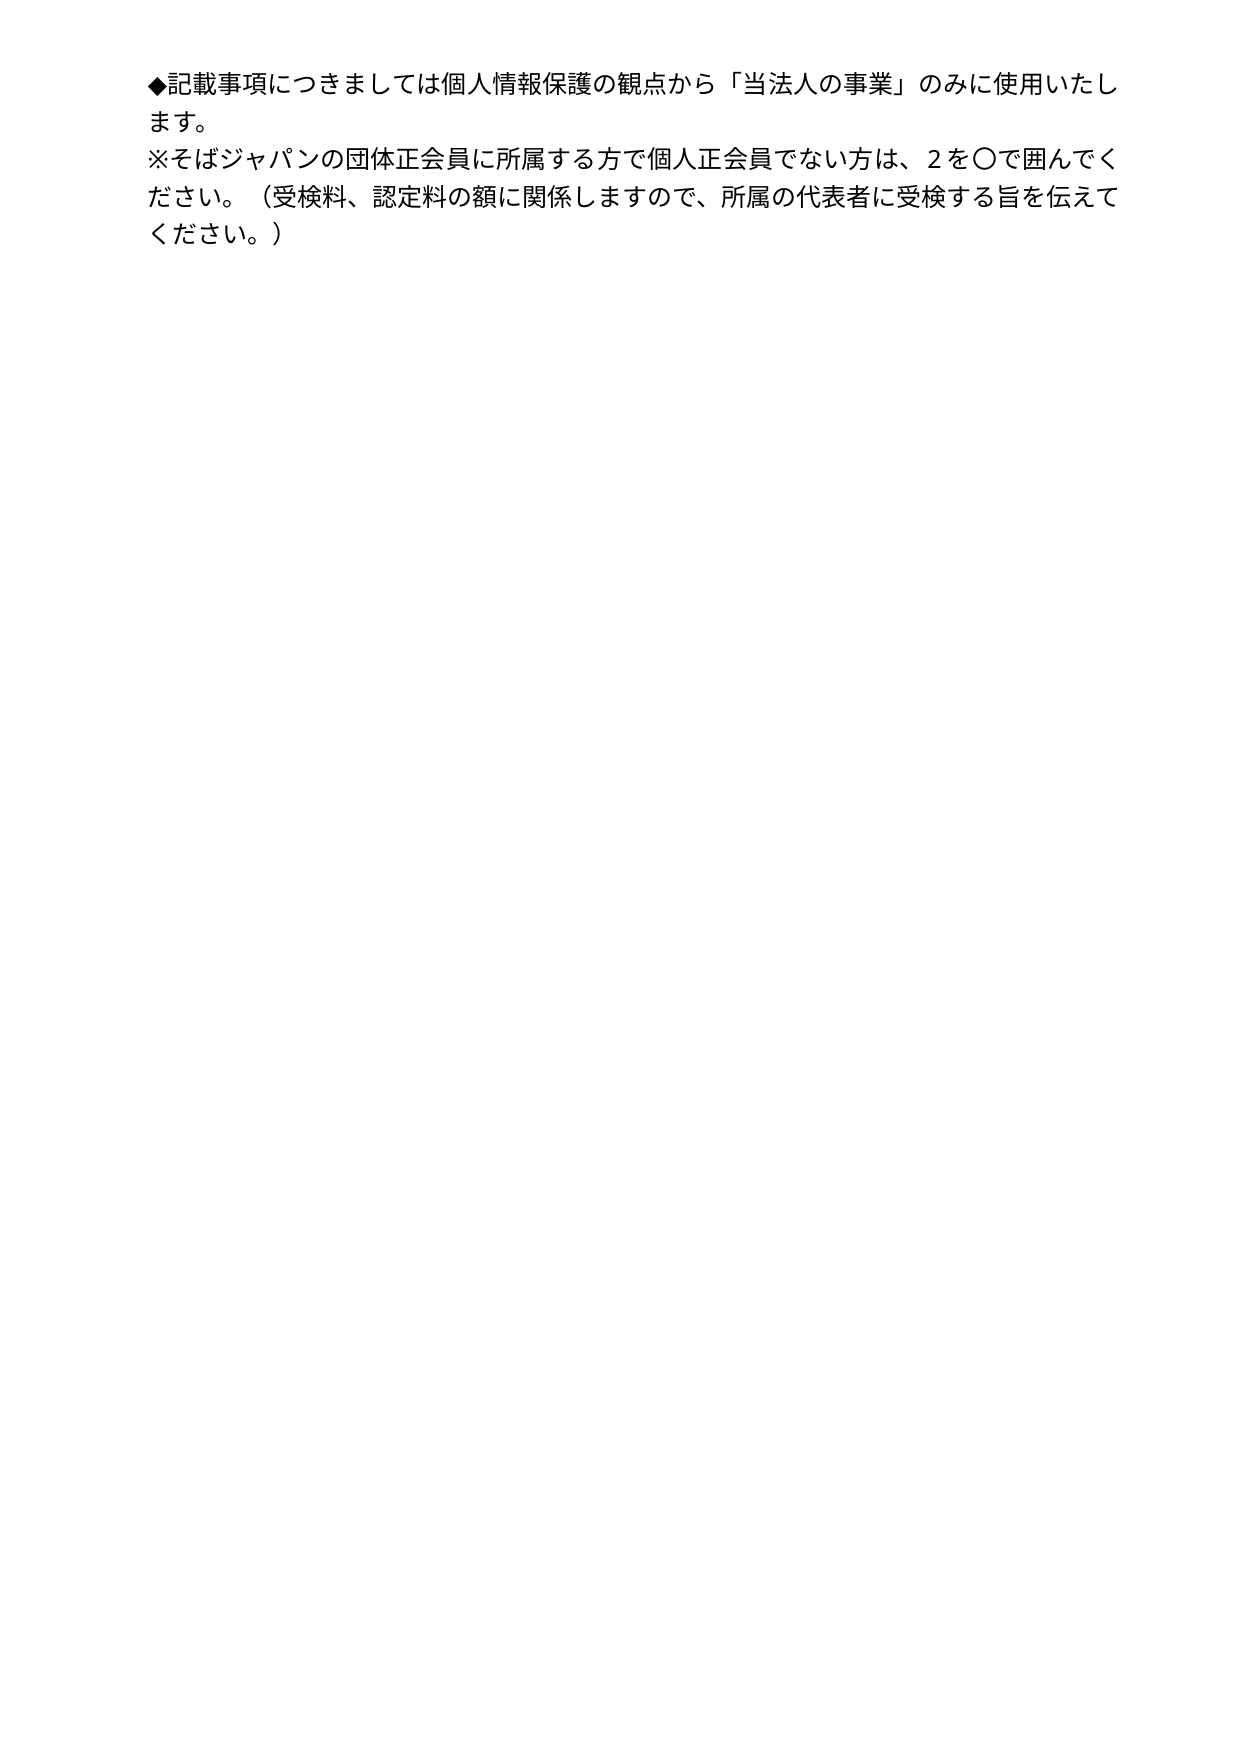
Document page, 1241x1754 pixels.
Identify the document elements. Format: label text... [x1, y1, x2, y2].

text ◆記載事項につきましては個人情報保護の観点から「当法人の事業」のみに使用いたします。 [148, 64, 1122, 139]
text ※そばジャパンの団体正会員に所属する方で個人正会員でない方は、2を〇で囲んでください。（受検料、認定料の額に関係しますので、所属の代表者に受検する旨を伝えてください。） [148, 139, 1122, 251]
